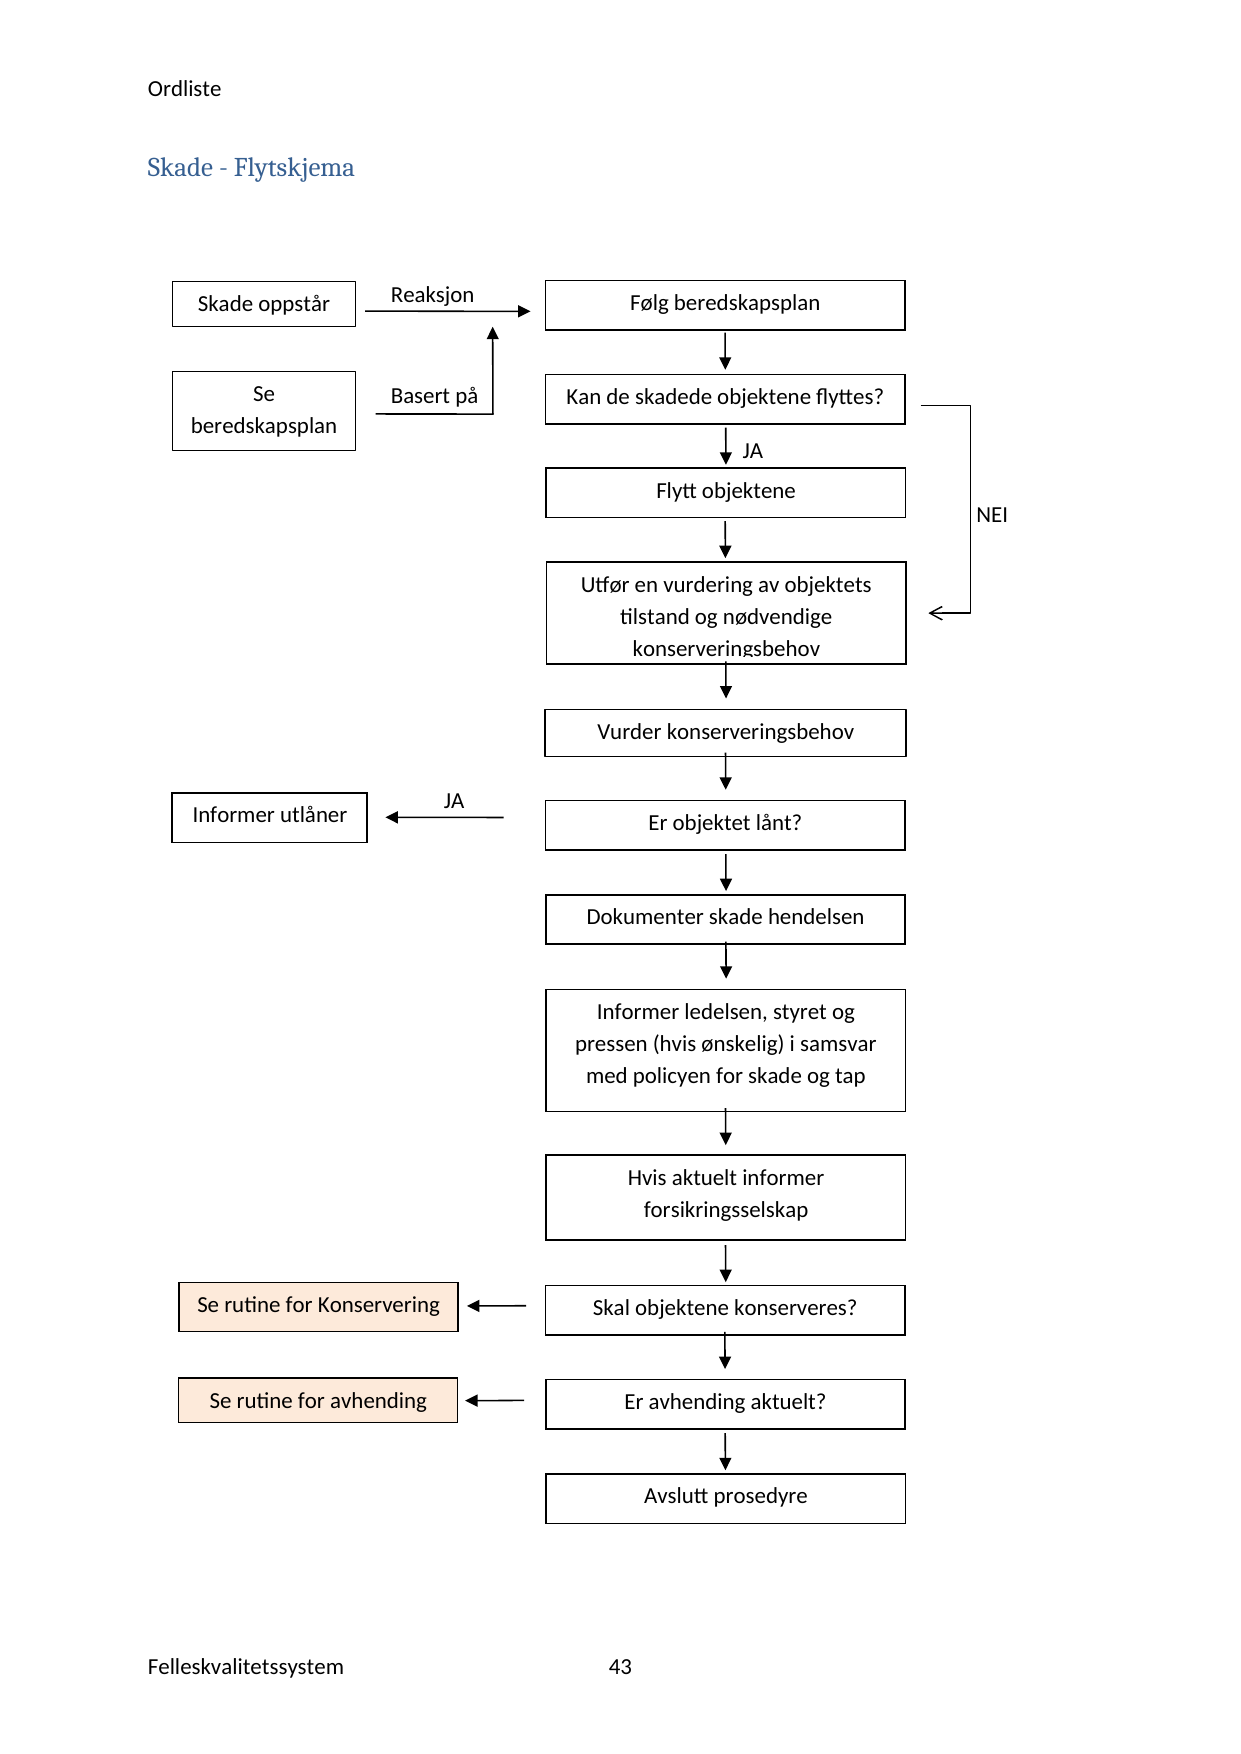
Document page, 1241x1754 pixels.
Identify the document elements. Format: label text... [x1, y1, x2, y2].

subtitle Skade - Flytskjema [148, 152, 1093, 183]
